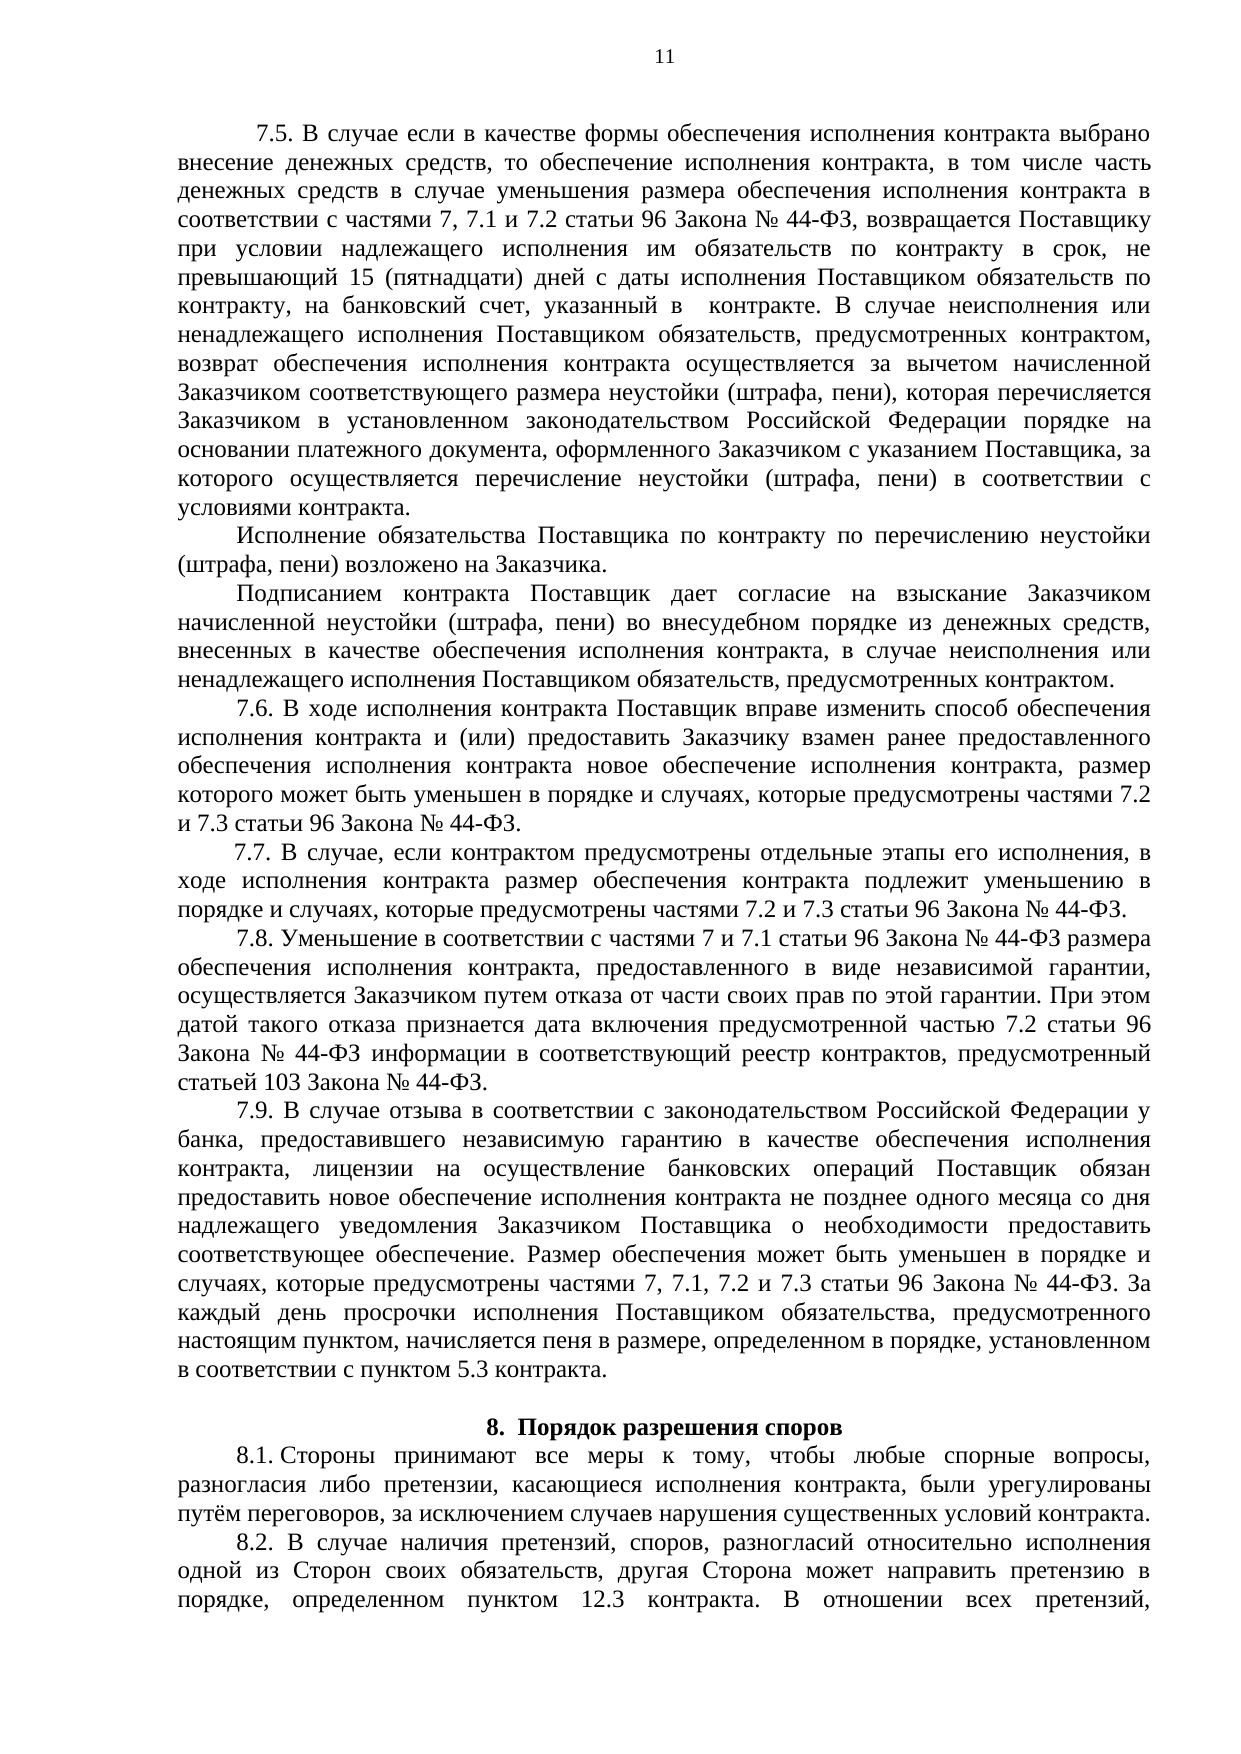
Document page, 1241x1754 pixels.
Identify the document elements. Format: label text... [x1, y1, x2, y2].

text 7.5. В случае если в качестве формы обеспечения исполнения контракта выбрано внесение денежных средств, то обеспечение исполнения контракта, в том числе часть денежных средств в случае уменьшения размера обеспечения исполнения контракта в соответствии с частями 7, 7.1 и 7.2 статьи 96 Закона № 44-ФЗ, возвращается Поставщику при условии надлежащего исполнения им обязательств по контракту в срок, не превышающий 15 (пятнадцати) дней с даты исполнения Поставщиком обязательств по контракту, на банковский счет, указанный в контракте. В случае неисполнения или ненадлежащего исполнения Поставщиком обязательств, предусмотренных контрактом, возврат обеспечения исполнения контракта осуществляется за вычетом начисленной Заказчиком соответствующего размера неустойки (штрафа, пени), которая перечисляется Заказчиком в установленном законодательством Российской Федерации порядке на основании платежного документа, оформленного Заказчиком с указанием Поставщика, за которого осуществляется перечисление неустойки (штрафа, пени) в соответствии с условиями контракта. [177, 118, 1152, 521]
text 7.6. В ходе исполнения контракта Поставщик вправе изменить способ обеспечения исполнения контракта и (или) предоставить Заказчику взамен ранее предоставленного обеспечения исполнения контракта новое обеспечение исполнения контракта, размер которого может быть уменьшен в порядке и случаях, которые предусмотрены частями 7.2 и 7.3 статьи 96 Закона № 44-ФЗ. [177, 693, 1152, 837]
text Подписанием контракта Поставщик дает согласие на взыскание Заказчиком начисленной неустойки (штрафа, пени) во внесудебном порядке из денежных средств, внесенных в качестве обеспечения исполнения контракта, в случае неисполнения или ненадлежащего исполнения Поставщиком обязательств, предусмотренных контрактом. [177, 578, 1152, 693]
text 7.8. Уменьшение в соответствии с частями 7 и 7.1 статьи 96 Закона № 44-ФЗ размера обеспечения исполнения контракта, предоставленного в виде независимой гарантии, осуществляется Заказчиком путем отказа от части своих прав по этой гарантии. При этом датой такого отказа признается дата включения предусмотренной частью 7.2 статьи 96 Закона № 44-ФЗ информации в соответствующий реестр контрактов, предусмотренный статьей 103 Закона № 44-ФЗ. [177, 923, 1152, 1096]
text Исполнение обязательства Поставщика по контракту по перечислению неустойки (штрафа, пени) возложено на Заказчика. [177, 521, 1152, 578]
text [177, 1527, 1152, 1613]
text 8. Порядок разрешения споров [177, 1412, 1152, 1441]
text 8.1. Стороны принимают все меры к тому, чтобы любые спорные вопросы, разногласия либо претензии, касающиеся исполнения контракта, были урегулированы путём переговоров, за исключением случаев нарушения существенных условий контракта. [177, 1441, 1152, 1527]
text 7.9. В случае отзыва в соответствии с законодательством Российской Федерации у банка, предоставившего независимую гарантию в качестве обеспечения исполнения контракта, лицензии на осуществление банковских операций Поставщик обязан предоставить новое обеспечение исполнения контракта не позднее одного месяца со дня надлежащего уведомления Заказчиком Поставщика о необходимости предоставить соответствующее обеспечение. Размер обеспечения может быть уменьшен в порядке и случаях, которые предусмотрены частями 7, 7.1, 7.2 и 7.3 статьи 96 Закона № 44-ФЗ. За каждый день просрочки исполнения Поставщиком обязательства, предусмотренного настоящим пунктом, начисляется пеня в размере, определенном в порядке, установленном в соответствии с пунктом 5.3 контракта. [177, 1096, 1152, 1383]
text 7.7. В случае, если контрактом предусмотрены отдельные этапы его исполнения, в ходе исполнения контракта размер обеспечения контракта подлежит уменьшению в порядке и случаях, которые предусмотрены частями 7.2 и 7.3 статьи 96 Закона № 44-ФЗ. [177, 837, 1152, 923]
